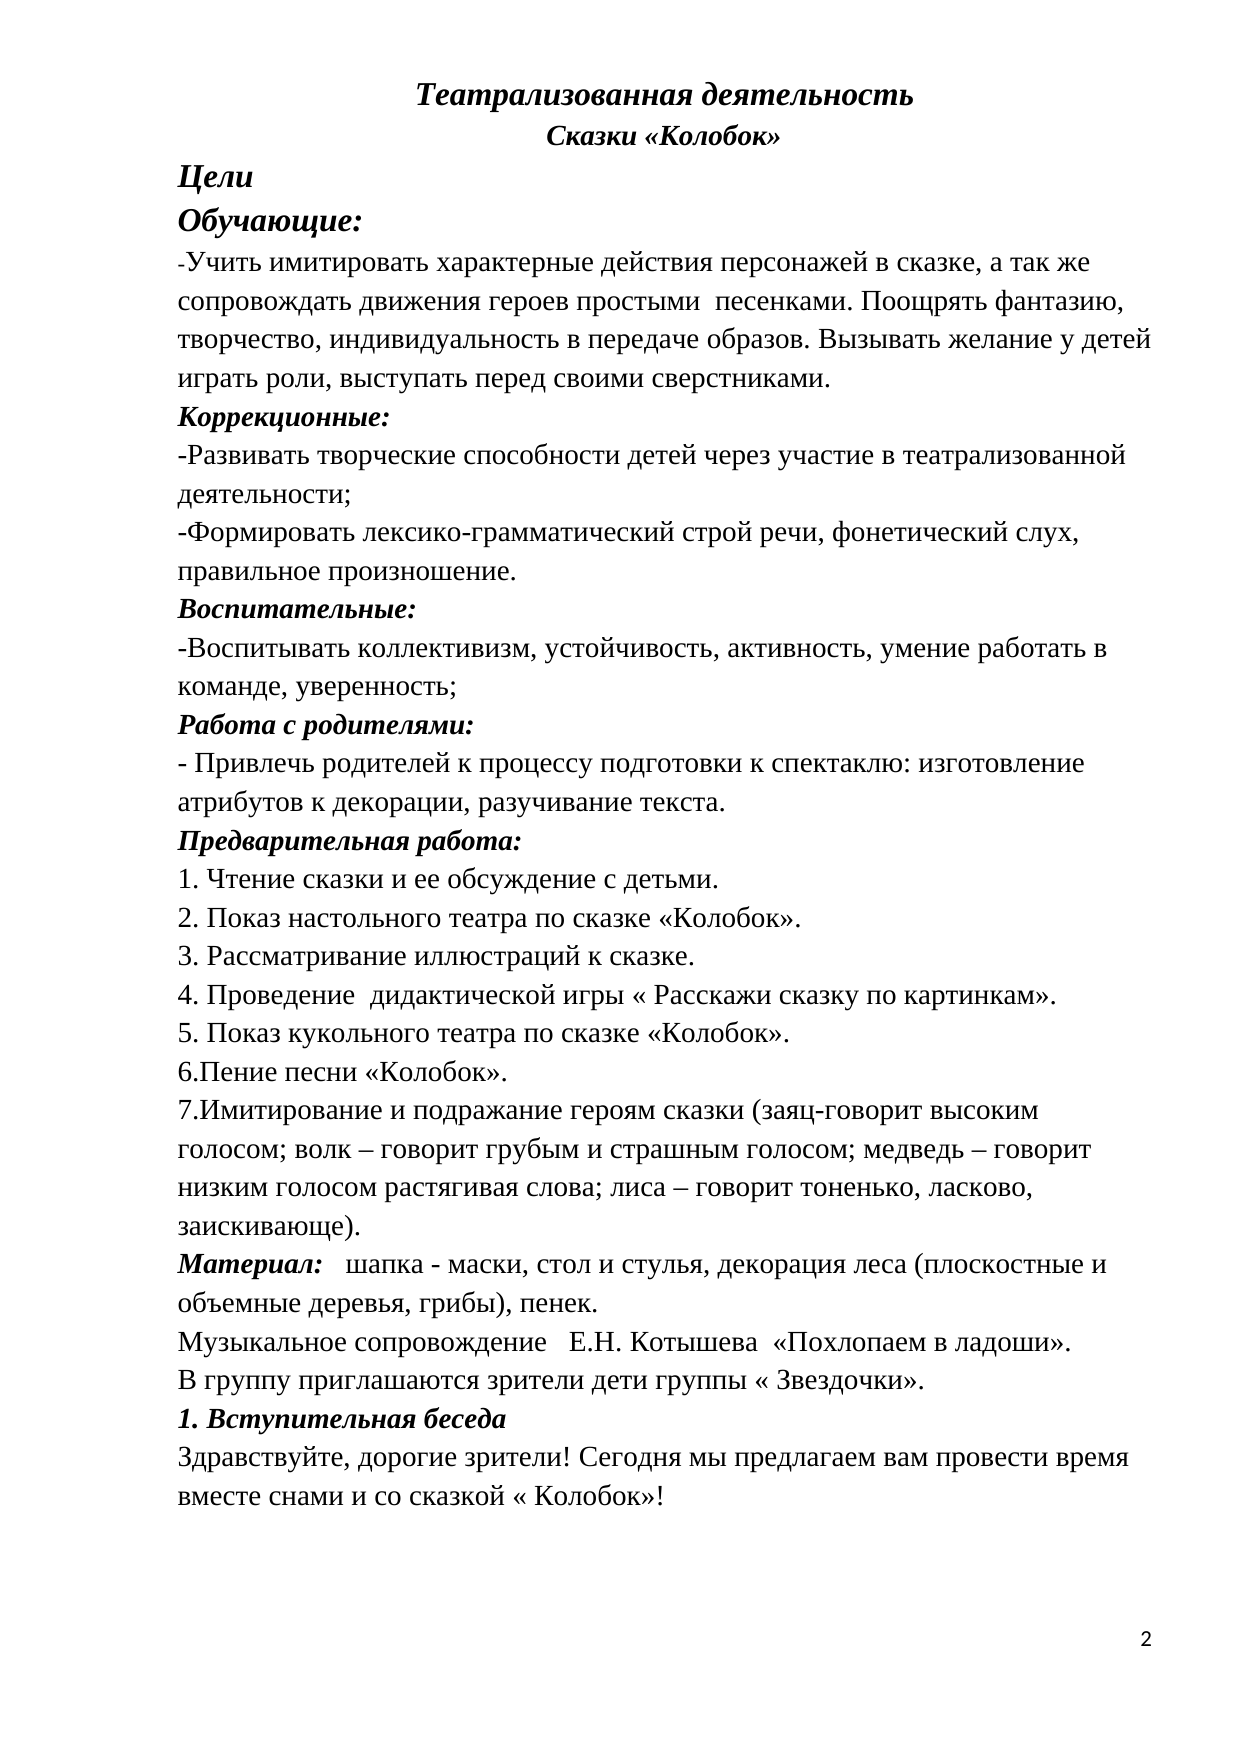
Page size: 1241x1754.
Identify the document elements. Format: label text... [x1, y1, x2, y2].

text Предварительная работа: [177, 823, 1152, 856]
text 1. Вступительная беседа [177, 1401, 1152, 1434]
text - Привлечь родителей к процессу подготовки к спектаклю: изготовление атрибутов к декорации, разучивание текста. [177, 746, 1152, 818]
text вместе снами и со сказкой « Колобок»! [177, 1478, 1152, 1511]
text 3. Рассматривание иллюстраций к сказке. [177, 938, 1152, 972]
text -Учить имитировать характерные действия персонажей в сказке, а так же сопровождать движения героев простыми песенками. Поощрять фантазию, творчество, индивидуальность в передаче образов. Вызывать желание у детей играть роли, выступать перед своими сверстниками. [177, 244, 1152, 394]
text В группу приглашаются зрители дети группы « Звездочки». [177, 1362, 1152, 1396]
text Материал: шапка - маски, стол и стулья, декорация леса (плоскостные и объемные деревья, грибы), пенек. [177, 1247, 1152, 1319]
text Коррекционные: [177, 399, 1152, 432]
text Музыкальное сопровождение Е.Н. Котышева «Похлопаем в ладоши». [177, 1324, 1152, 1357]
text Обучающие: [177, 201, 1152, 239]
text -Развивать творческие способности детей через участие в театрализованной деятельности; [177, 437, 1152, 509]
text Театрализованная деятельность [177, 74, 1152, 112]
text 7.Имитирование и подражание героям сказки (заяц-говорит высоким голосом; волк – говорит грубым и страшным голосом; медведь – говорит низким голосом растягивая слова; лиса – говорит тоненько, ласково, заискивающе). [177, 1092, 1152, 1242]
text Сказки «Колобок» [472, 118, 1152, 151]
text 1. Чтение сказки и ее обсуждение с детьми. [177, 861, 1152, 895]
text Воспитательные: [177, 591, 1152, 625]
text 5. Показ кукольного театра по сказке «Колобок». [177, 1015, 1152, 1049]
text -Воспитывать коллективизм, устойчивость, активность, умение работать в команде, уверенность; [177, 630, 1152, 702]
text Цели [177, 156, 1152, 195]
text 4. Проведение дидактической игры « Расскажи сказку по картинкам». [177, 977, 1152, 1010]
text 6.Пение песни «Колобок». [177, 1054, 1152, 1087]
text Здравствуйте, дорогие зрители! Сегодня мы предлагаем вам провести время [177, 1439, 1152, 1473]
text Работа с родителями: [177, 707, 1152, 741]
text 2. Показ настольного театра по сказке «Колобок». [177, 900, 1152, 933]
text -Формировать лексико-грамматический строй речи, фонетический слух, правильное произношение. [177, 514, 1152, 586]
